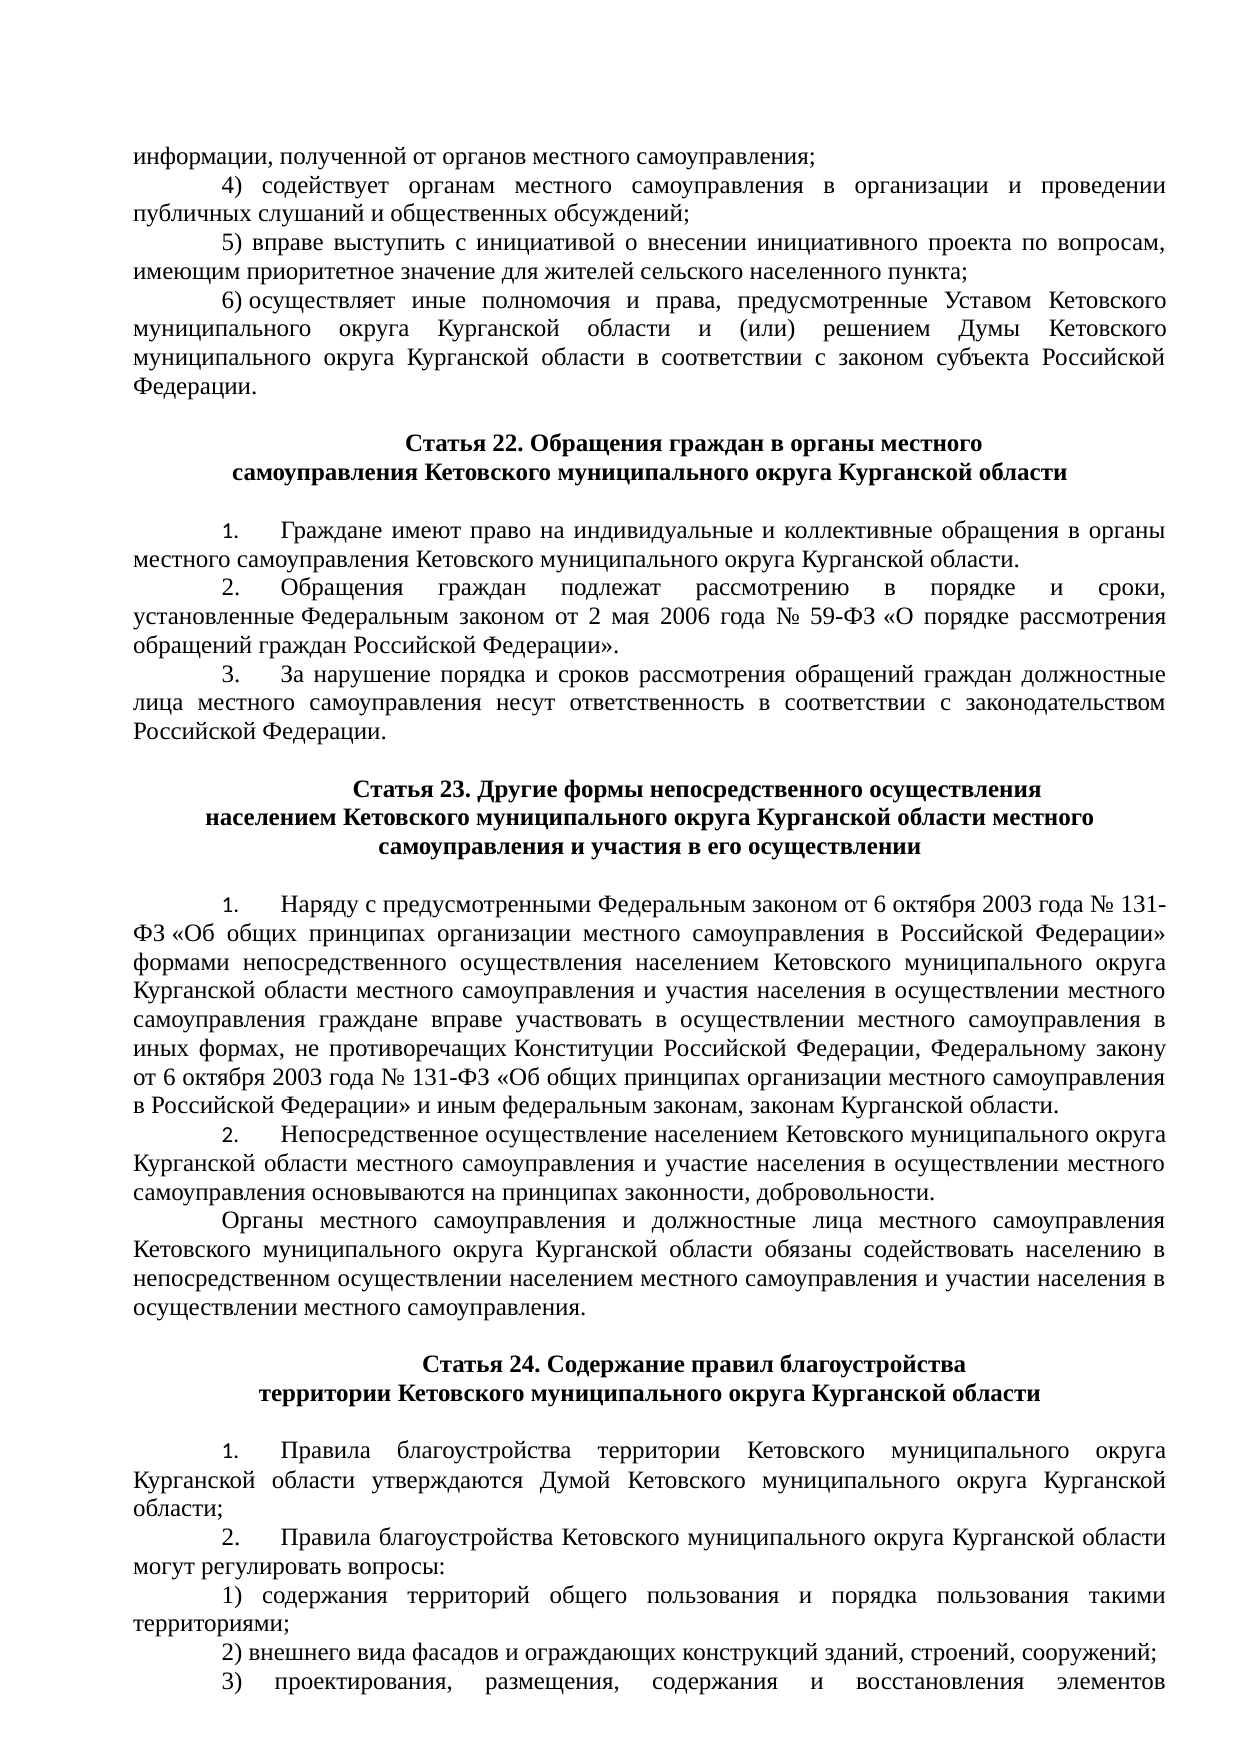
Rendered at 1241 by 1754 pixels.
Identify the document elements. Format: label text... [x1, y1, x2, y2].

list Граждане имеют право на индивидуальные и коллективные обращения в органы местного самоуправления Кетовского муниципального округа Курганской области. [133, 515, 1166, 572]
list Наряду с предусмотренными Федеральным законом от 6 октября 2003 года № 131-ФЗ «Об общих принципах организации местного самоуправления в Российской Федерации» формами непосредственного осуществления населением Кетовского муниципального округа Курганской области местного самоуправления и участия населения в осуществлении местного самоуправления граждане вправе участвовать в осуществлении местного самоуправления в иных формах, не противоречащих Конституции Российской Федерации, Федеральному закону от 6 октября 2003 года № 131-ФЗ «Об общих принципах организации местного самоуправления в Российской Федерации» и иным федеральным законам, законам Курганской области. [133, 889, 1166, 1119]
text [133, 1666, 1166, 1695]
text Статья 24. Содержание правил благоустройства территории Кетовского муниципального округа Курганской области [133, 1349, 1166, 1407]
text 2) внешнего вида фасадов и ограждающих конструкций зданий, строений, сооружений; [133, 1637, 1166, 1666]
text 5) вправе выступить с инициативой о внесении инициативного проекта по вопросам, имеющим приоритетное значение для жителей сельского населенного пункта; [133, 227, 1166, 285]
list За нарушение порядка и сроков рассмотрения обращений граждан должностные лица местного самоуправления несут ответственность в соответствии с законодательством Российской Федерации. [133, 659, 1166, 745]
text 4) содействует органам местного самоуправления в организации и проведении публичных слушаний и общественных обсуждений; [133, 170, 1166, 227]
list Правила благоустройства Кетовского муниципального округа Курганской области могут регулировать вопросы: [133, 1522, 1166, 1580]
text Органы местного самоуправления и должностные лица местного самоуправления Кетовского муниципального округа Курганской области обязаны содействовать населению в непосредственном осуществлении населением местного самоуправления и участии населения в осуществлении местного самоуправления. [133, 1206, 1166, 1321]
text 6) осуществляет иные полномочия и права, предусмотренные Уставом Кетовского муниципального округа Курганской области и (или) решением Думы Кетовского муниципального округа Курганской области в соответствии с законом субъекта Российской Федерации. [133, 285, 1166, 400]
list Правила благоустройства территории Кетовского муниципального округа Курганской области утверждаются Думой Кетовского муниципального округа Курганской области; [133, 1436, 1166, 1522]
text Статья 22. Обращения граждан в органы местного самоуправления Кетовского муниципального округа Курганской области [133, 428, 1166, 486]
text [133, 141, 1166, 170]
list Непосредственное осуществление населением Кетовского муниципального округа Курганской области местного самоуправления и участие населения в осуществлении местного самоуправления основываются на принципах законности, добровольности. [133, 1119, 1166, 1206]
text 1) содержания территорий общего пользования и порядка пользования такими территориями; [133, 1580, 1166, 1637]
text Статья 23. Другие формы непосредственного осуществления населением Кетовского муниципального округа Курганской области местного самоуправления и участия в его осуществлении [133, 774, 1166, 860]
list Обращения граждан подлежат рассмотрению в порядке и сроки, установленные Федеральным законом от 2 мая 2006 года № 59-ФЗ «О порядке рассмотрения обращений граждан Российской Федерации». [133, 572, 1166, 659]
